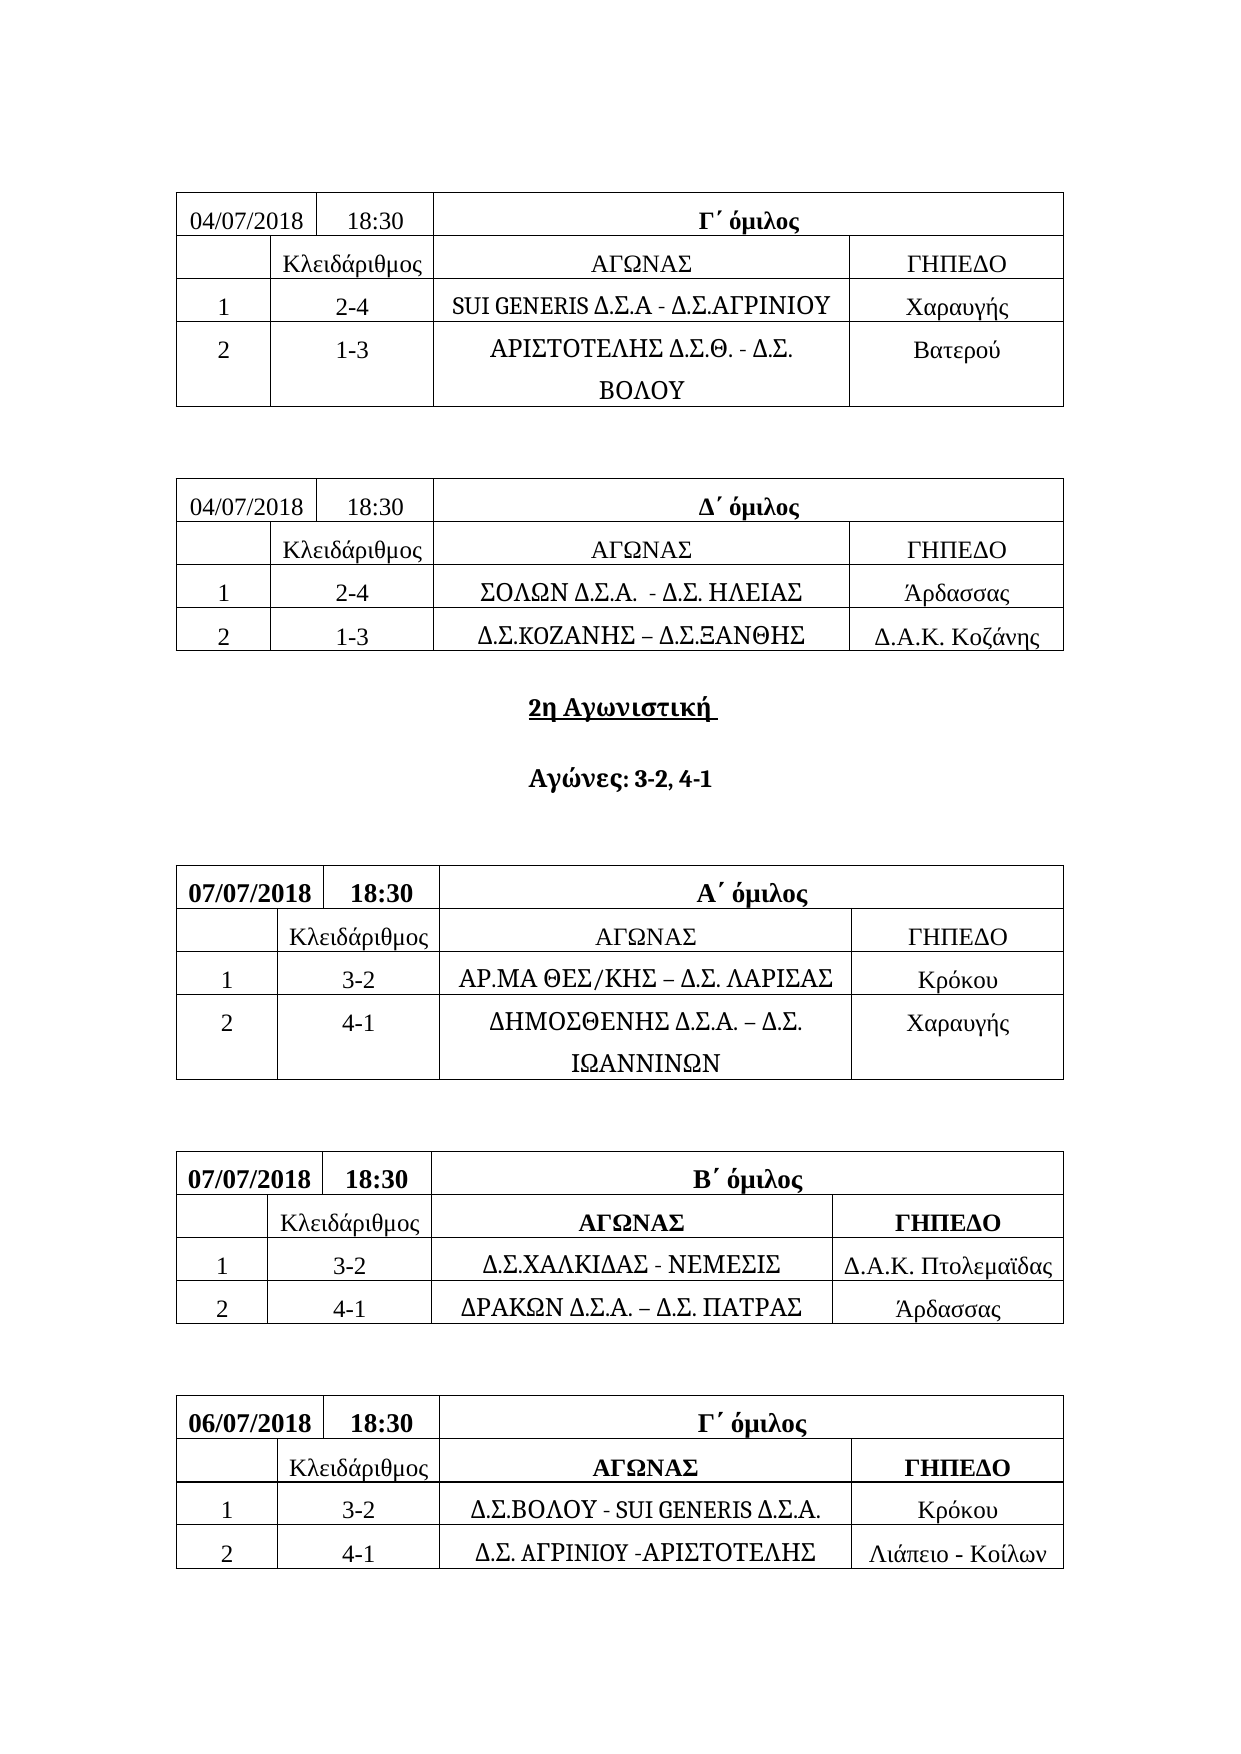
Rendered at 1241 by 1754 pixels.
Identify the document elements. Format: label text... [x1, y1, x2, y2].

table_cell 1 [177, 1238, 267, 1280]
table_cell 2-4 [271, 279, 433, 321]
table_cell Βατερού [850, 322, 1063, 406]
table_header 18:30 [323, 1152, 431, 1194]
table_cell [177, 522, 270, 564]
table_cell Δ.Α.Κ. Κοζάνης [850, 608, 1063, 650]
table_cell 3-2 [268, 1238, 431, 1280]
table_header 04/07/2018 [177, 479, 316, 521]
table_header 18:30 [324, 866, 439, 908]
table_cell ΑΓΩΝΑΣ [434, 236, 849, 278]
table_cell Άρδασσας [850, 565, 1063, 607]
table_cell 1 [177, 1483, 277, 1524]
table_cell ΑΓΩΝΑΣ [432, 1195, 832, 1237]
table_cell [177, 236, 270, 278]
table_header Δ΄ όμιλος [434, 479, 1063, 521]
table_cell ΓΗΠΕΔΟ [852, 1439, 1063, 1481]
table_cell Δ.Α.Κ. Πτολεμαϊδας [833, 1238, 1063, 1280]
table_cell Δ.Σ.ΧΑΛΚΙΔΑΣ - ΝΕΜΕΣΙΣ [432, 1238, 832, 1280]
table_cell SUI GENERIS Δ.Σ.Α - Δ.Σ.ΑΓΡΙΝΙΟΥ [434, 279, 849, 321]
table_header 04/07/2018 [177, 193, 316, 235]
table_header 06/07/2018 [177, 1396, 323, 1438]
table_cell 2 [177, 322, 270, 406]
text 2η Αγωνιστική [187, 681, 1053, 722]
table_cell 1 [177, 565, 270, 607]
table_cell ΓΗΠΕΔΟ [833, 1195, 1063, 1237]
table_cell 4-1 [278, 1525, 439, 1567]
table_cell Κλειδάριθμος [271, 236, 433, 278]
table_cell Άρδασσας [833, 1281, 1063, 1323]
text Αγώνες: 3-2, 4-1 [187, 752, 1053, 794]
table_cell 2 [177, 608, 270, 650]
table_cell ΔΡΑΚΩΝ Δ.Σ.Α. – Δ.Σ. ΠΑΤΡΑΣ [432, 1281, 832, 1323]
table_cell 1 [177, 279, 270, 321]
table_cell [177, 1195, 267, 1237]
table_header 18:30 [317, 479, 433, 521]
table_cell ΔΗΜΟΣΘΕΝΗΣ Δ.Σ.Α. – Δ.Σ. ΙΩΑΝΝΙΝΩΝ [440, 995, 851, 1079]
table_cell 4-1 [268, 1281, 431, 1323]
table_cell [177, 1439, 277, 1481]
table_cell Κλειδάριθμος [278, 1439, 439, 1481]
table_cell ΣΟΛΩΝ Δ.Σ.Α. - Δ.Σ. ΗΛΕΙΑΣ [434, 565, 849, 607]
table_cell 2 [177, 1525, 277, 1567]
table_cell 1-3 [271, 608, 433, 650]
table_header 07/07/2018 [177, 1152, 322, 1194]
table_cell Κλειδάριθμος [278, 909, 439, 951]
table_cell Κλειδάριθμος [268, 1195, 431, 1237]
table_cell ΑΡΙΣΤΟΤΕΛΗΣ Δ.Σ.Θ. - Δ.Σ. ΒΟΛΟΥ [434, 322, 849, 406]
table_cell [440, 1525, 851, 1567]
table_header 18:30 [324, 1396, 439, 1438]
table_cell ΓΗΠΕΔΟ [850, 236, 1063, 278]
table_cell 3-2 [278, 952, 439, 994]
table_cell ΑΓΩΝΑΣ [440, 1439, 851, 1481]
table_cell ΓΗΠΕΔΟ [850, 522, 1063, 564]
table_cell 1 [177, 952, 277, 994]
table_cell 2 [177, 1281, 267, 1323]
table_cell ΓΗΠΕΔΟ [852, 909, 1063, 951]
table_cell Κρόκου [852, 1483, 1063, 1524]
table_header Γ΄ όμιλος [440, 1396, 1063, 1438]
table_cell 3-2 [278, 1483, 439, 1524]
table_header Γ΄ όμιλος [434, 193, 1063, 235]
table_cell Δ.Σ.KOΖΑΝΗΣ – Δ.Σ.ΞΑΝΘΗΣ [434, 608, 849, 650]
table_header Β΄ όμιλος [432, 1152, 1063, 1194]
table_cell Λιάπειο - Κοίλων [852, 1525, 1063, 1567]
table_cell ΑΡ.ΜΑ ΘΕΣ/ΚΗΣ – Δ.Σ. ΛΑΡΙΣΑΣ [440, 952, 851, 994]
table_cell ΑΓΩΝΑΣ [434, 522, 849, 564]
table_cell 2 [177, 995, 277, 1079]
table_cell Κρόκου [852, 952, 1063, 994]
table_cell 4-1 [278, 995, 439, 1079]
table_cell Δ.Σ.ΒΟΛΟΥ - SUI GENERIS Δ.Σ.Α. [440, 1483, 851, 1524]
table_cell Χαραυγής [852, 995, 1063, 1079]
table_header Α΄ όμιλος [440, 866, 1063, 908]
table_cell Χαραυγής [850, 279, 1063, 321]
table_cell 2-4 [271, 565, 433, 607]
table_cell Κλειδάριθμος [271, 522, 433, 564]
table_cell ΑΓΩΝΑΣ [440, 909, 851, 951]
table_header 18:30 [317, 193, 433, 235]
table_header 07/07/2018 [177, 866, 323, 908]
table_cell [177, 909, 277, 951]
table_cell 1-3 [271, 322, 433, 406]
